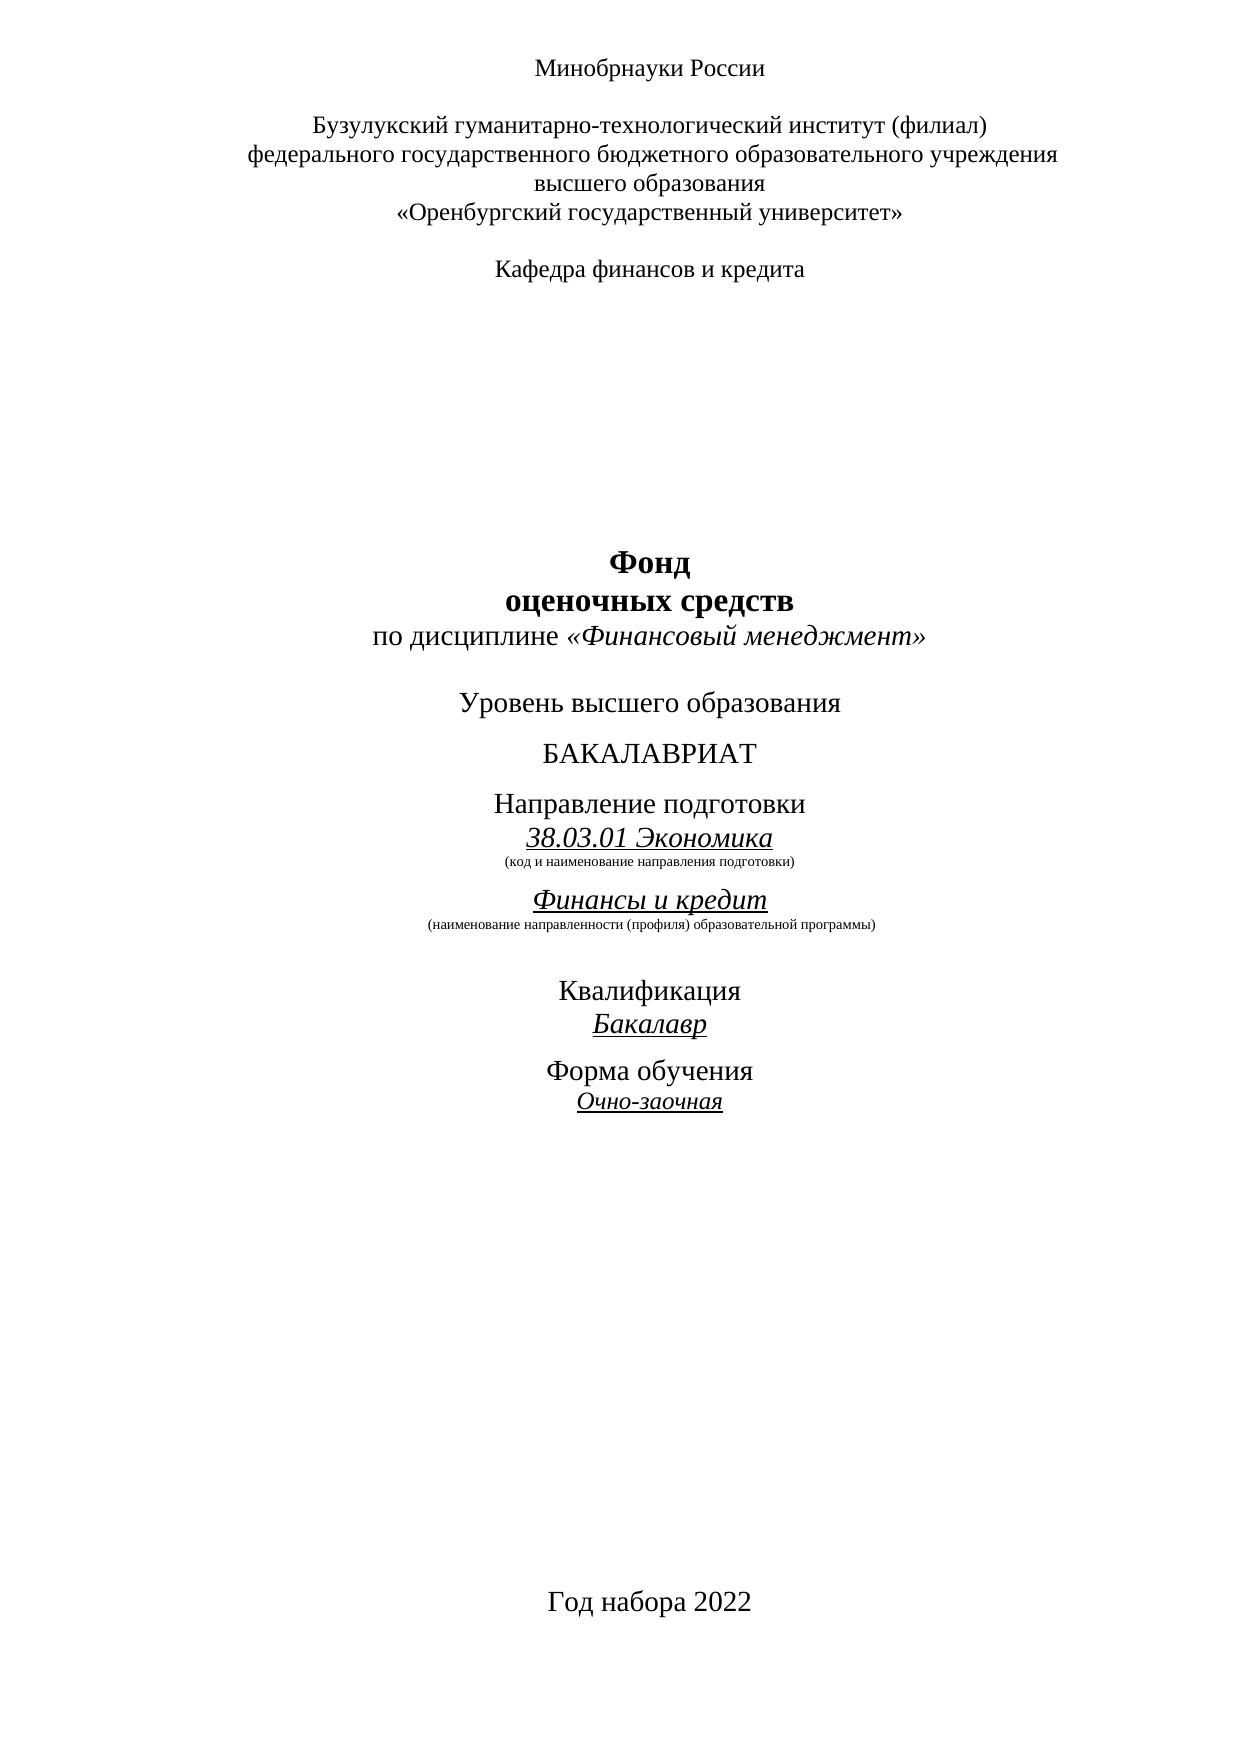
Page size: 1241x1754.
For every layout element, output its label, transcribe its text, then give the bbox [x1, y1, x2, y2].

text Финансы и кредит [118, 882, 1181, 916]
text Очно-заочная [118, 1086, 1181, 1115]
text Фонд [118, 542, 1181, 580]
text Бакалавр [118, 1007, 1181, 1040]
text Кафедра финансов и кредита [118, 254, 1181, 283]
text Квалификация [118, 973, 1181, 1007]
text оценочных средств [118, 580, 1181, 618]
text Форма обучения [118, 1053, 1181, 1086]
text БАКАЛАВРИАТ [118, 736, 1181, 769]
text Направление подготовки [118, 786, 1181, 820]
text 38.03.01 Экономика [118, 820, 1181, 853]
text Минобрнауки России [118, 53, 1181, 82]
text «Оренбургский государственный университет» [118, 197, 1181, 226]
text Уровень высшего образования [118, 686, 1181, 719]
text (наименование направленности (профиля) образовательной программы) [118, 916, 1181, 944]
text высшего образования [118, 168, 1181, 197]
text (код и наименование направления подготовки) [118, 853, 1181, 882]
text федерального государственного бюджетного образовательного учреждения [118, 139, 1181, 168]
text Год набора 2022 [118, 1584, 1181, 1618]
text Бузулукский гуманитарно-технологический институт (филиал) [118, 111, 1181, 139]
text по дисциплине «Финансовый менеджмент» [118, 618, 1181, 652]
